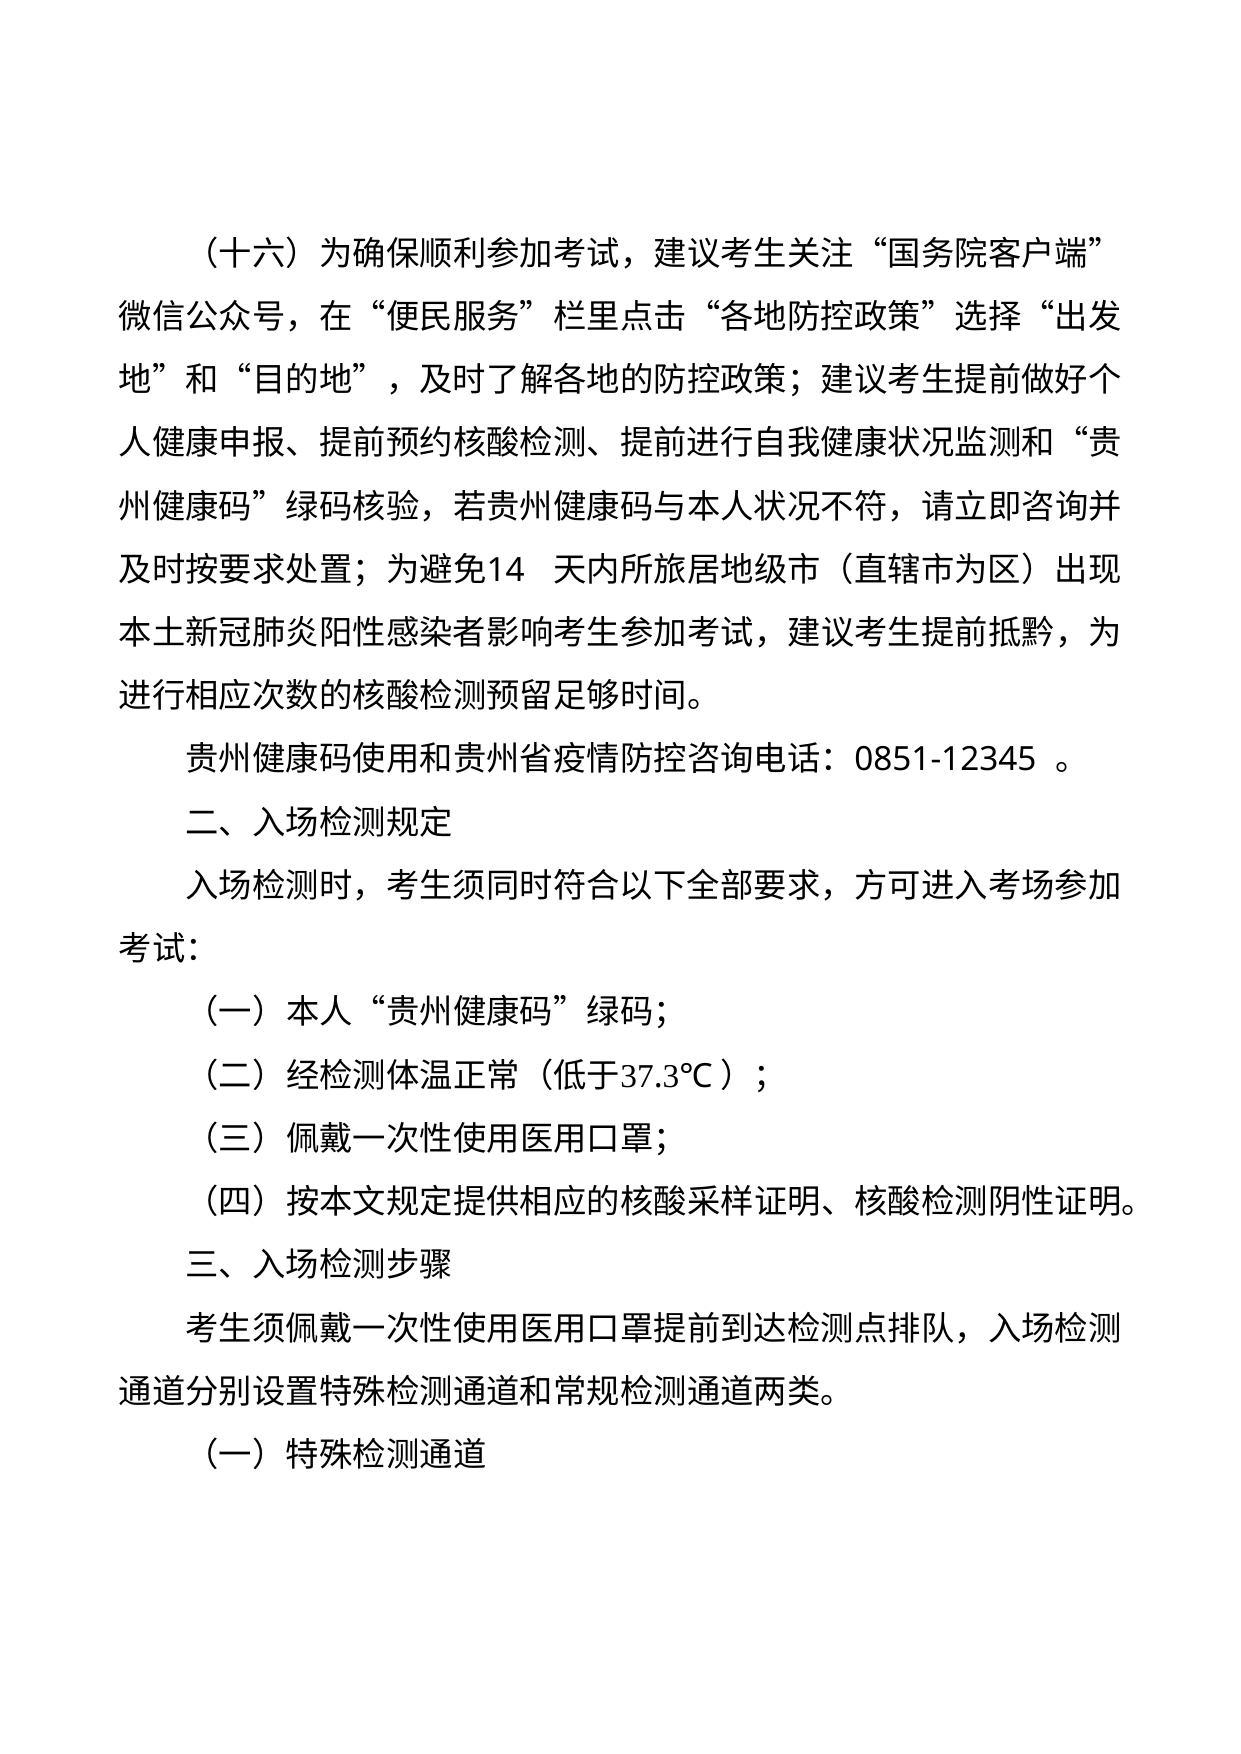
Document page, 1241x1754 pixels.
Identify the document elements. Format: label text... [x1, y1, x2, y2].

text （十六）为确保顺利参加考试，建议考生关注“国务院客户端”微信公众号，在“便民服务”栏里点击“各地防控政策”选择“出发地”和“目的地”，及时了解各地的防控政策；建议考生提前做好个人健康申报、提前预约核酸检测、提前进行自我健康状况监测和“贵州健康码”绿码核验，若贵州健康码与本人状况不符，请立即咨询并及时按要求处置；为避免14天内所旅居地级市（直辖市为区）出现本土新冠肺炎阳性感染者影响考生参加考试，建议考生提前抵黔，为进行相应次数的核酸检测预留足够时间。 [118, 219, 1122, 725]
text （一）特殊检测通道 [118, 1420, 1122, 1483]
text 二、入场检测规定 [118, 788, 1122, 851]
text 三、入场检测步骤 [118, 1231, 1122, 1294]
text （二）经检测体温正常（低于37.3℃）； [118, 1041, 1122, 1104]
text （四）按本文规定提供相应的核酸采样证明、核酸检测阴性证明。 [118, 1167, 1122, 1231]
text 考生须佩戴一次性使用医用口罩提前到达检测点排队，入场检测通道分别设置特殊检测通道和常规检测通道两类。 [118, 1294, 1122, 1420]
text 入场检测时，考生须同时符合以下全部要求，方可进入考场参加考试： [118, 851, 1122, 978]
text （三）佩戴一次性使用医用口罩； [118, 1104, 1122, 1167]
text （一）本人“贵州健康码”绿码； [118, 978, 1122, 1041]
text 贵州健康码使用和贵州省疫情防控咨询电话：0851-12345。 [118, 725, 1122, 788]
